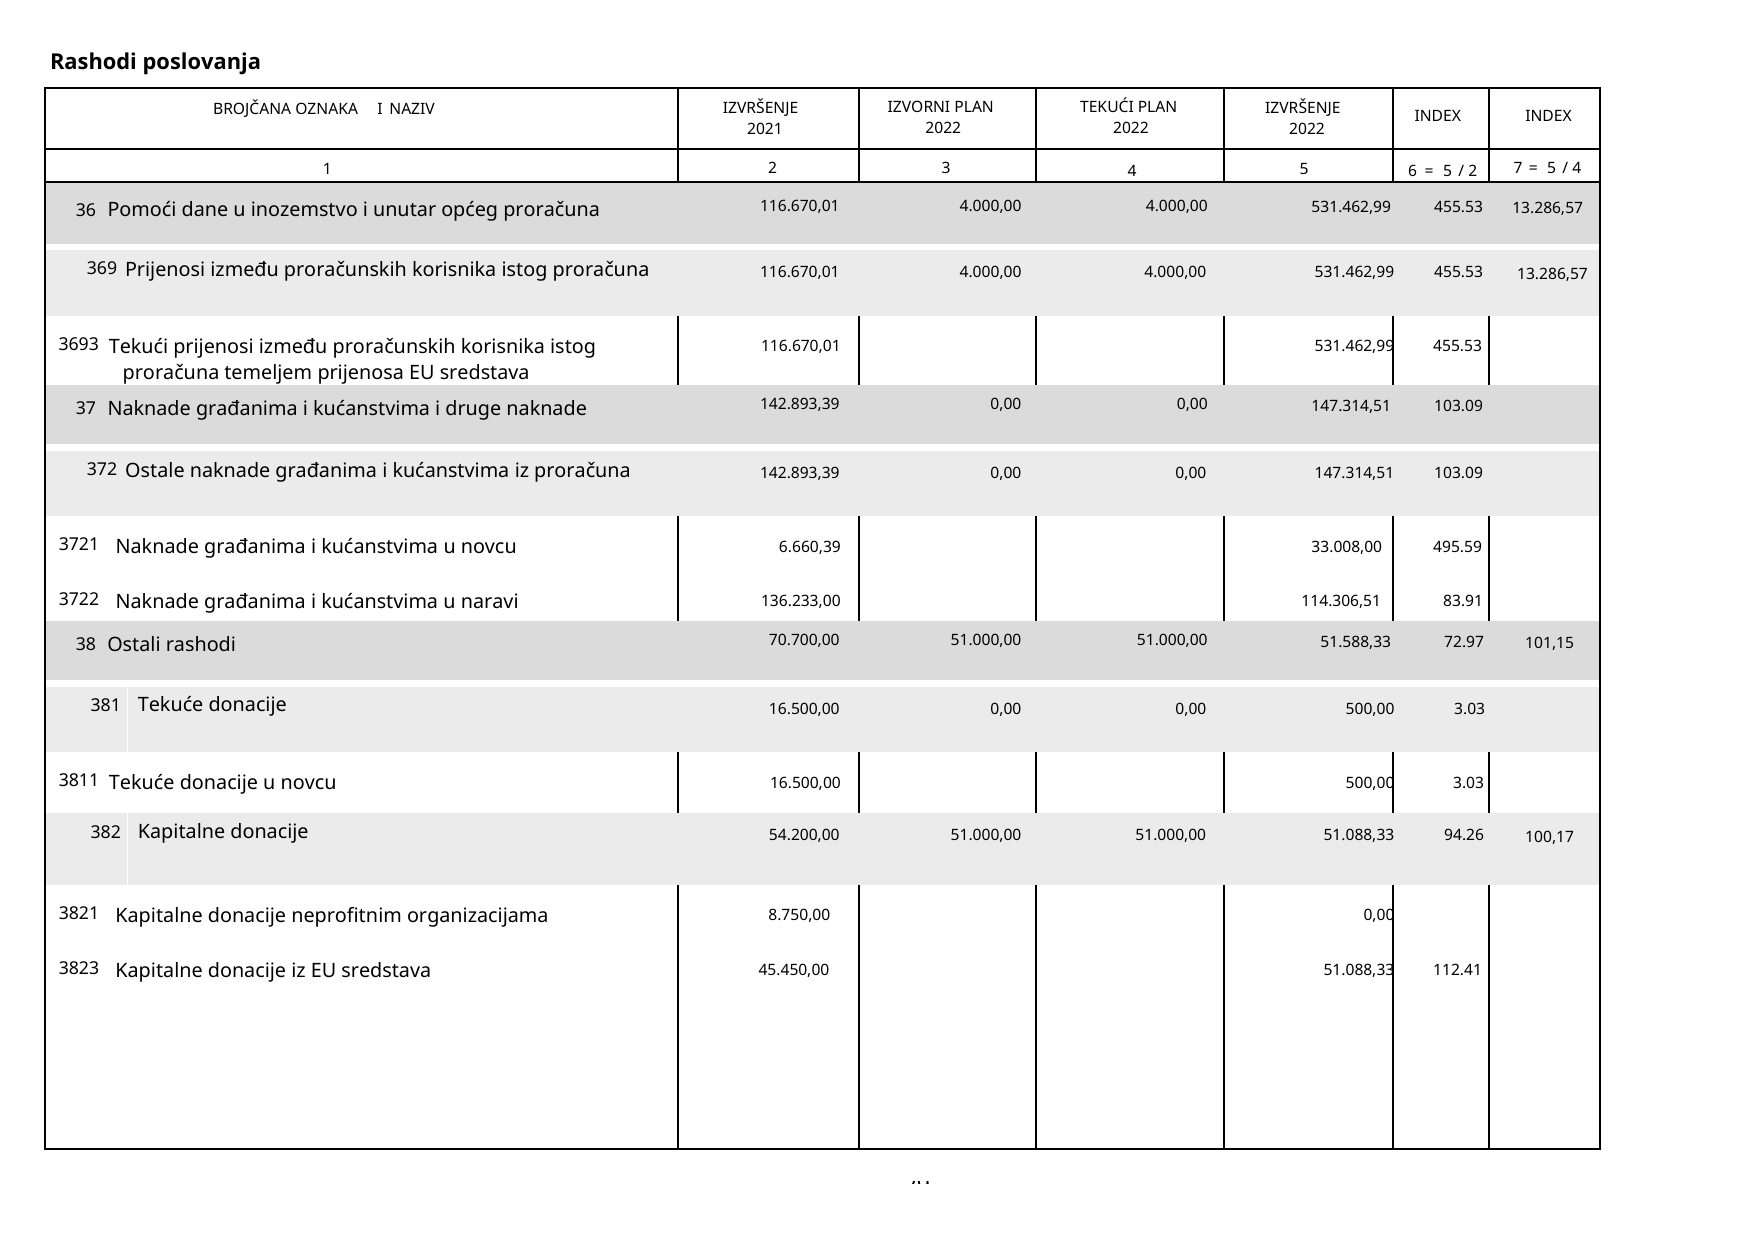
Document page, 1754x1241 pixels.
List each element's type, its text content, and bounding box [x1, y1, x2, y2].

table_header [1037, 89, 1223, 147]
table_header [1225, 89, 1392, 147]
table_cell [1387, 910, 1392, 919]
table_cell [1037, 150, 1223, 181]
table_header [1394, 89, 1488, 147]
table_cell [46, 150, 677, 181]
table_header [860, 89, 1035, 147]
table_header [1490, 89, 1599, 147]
text Rashodi poslovanja [50, 46, 1654, 76]
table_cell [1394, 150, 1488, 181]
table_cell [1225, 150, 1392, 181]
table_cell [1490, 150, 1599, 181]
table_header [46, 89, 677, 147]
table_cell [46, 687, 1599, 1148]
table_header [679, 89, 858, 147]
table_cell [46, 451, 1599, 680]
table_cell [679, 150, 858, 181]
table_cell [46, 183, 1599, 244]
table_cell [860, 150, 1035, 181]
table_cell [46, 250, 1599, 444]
